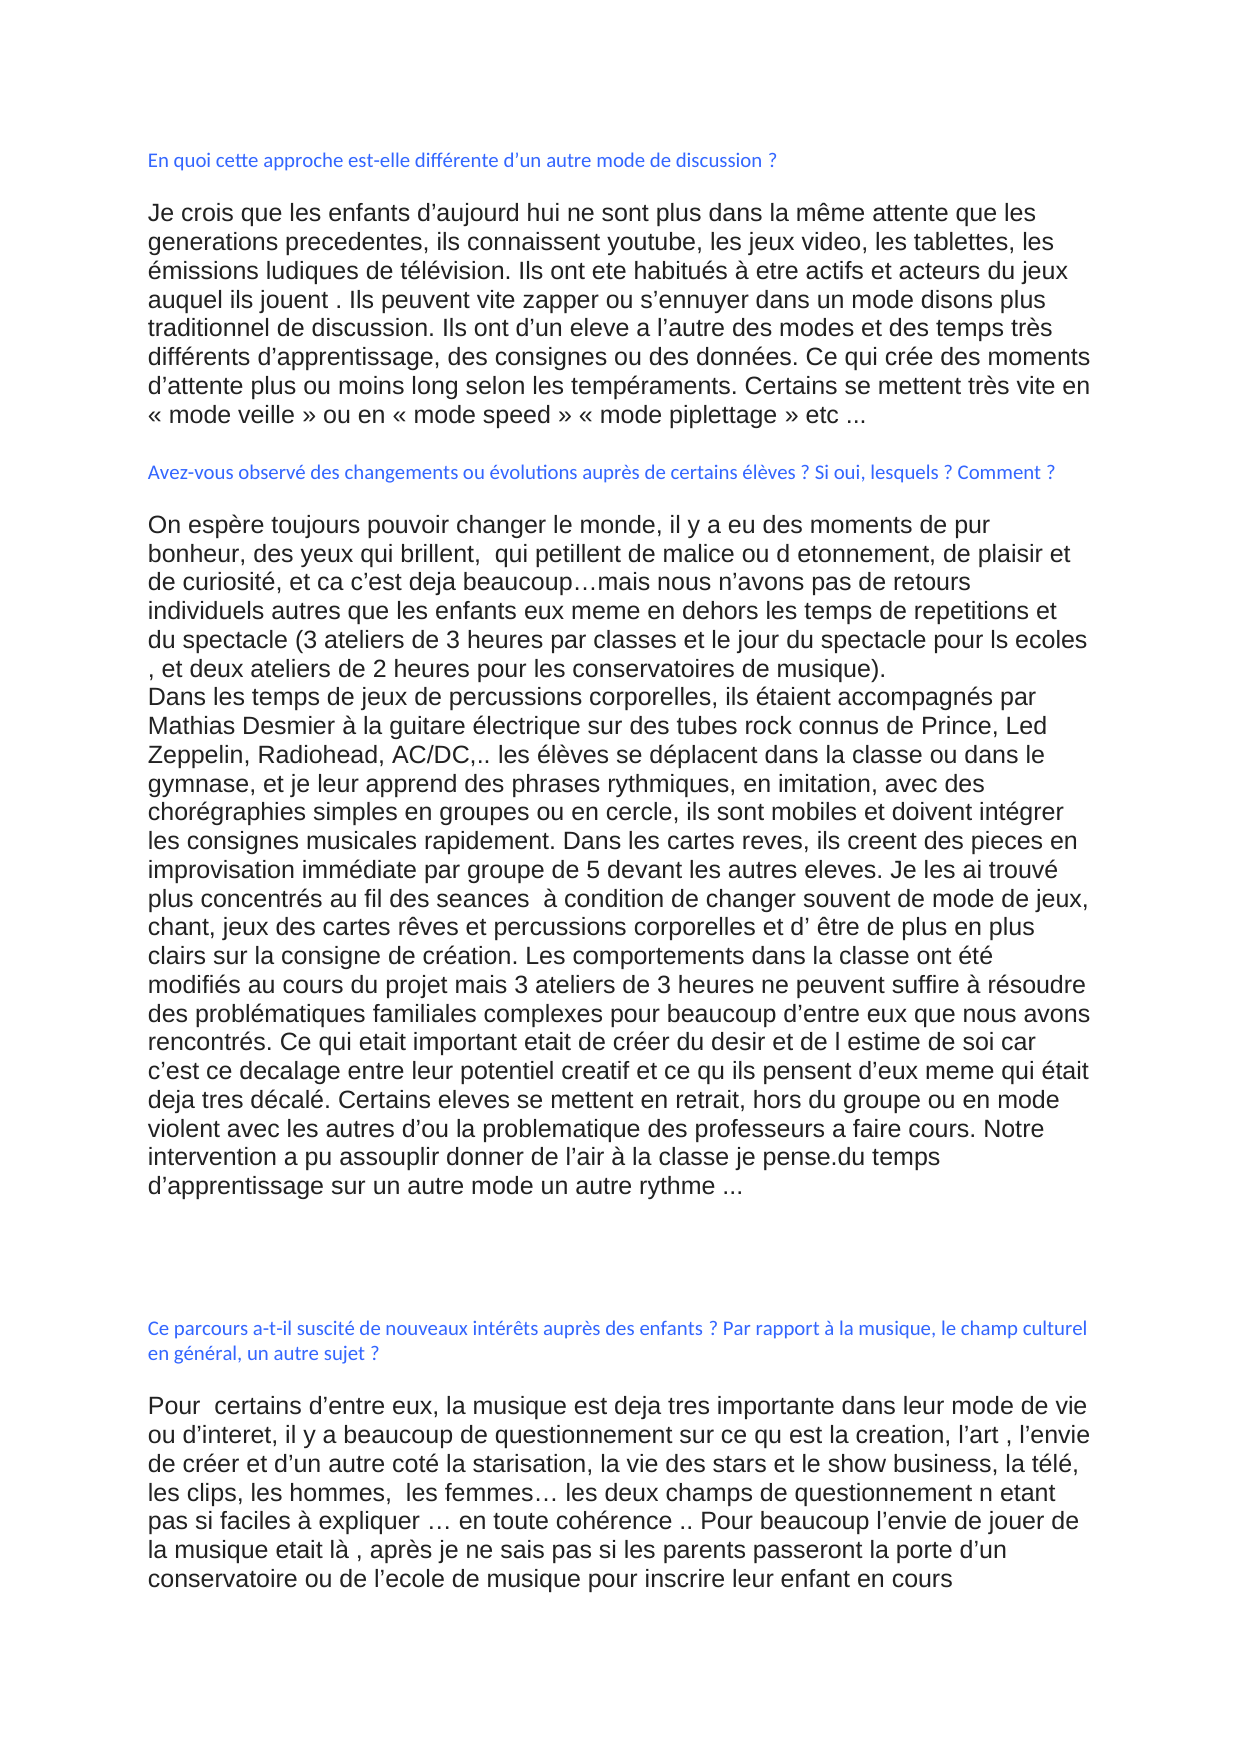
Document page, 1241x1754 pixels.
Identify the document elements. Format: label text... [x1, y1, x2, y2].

text Ce parcours a-t-il suscité de nouveaux intérêts auprès des enfants ? Par rapport à la musique, le champ culturel en général, un autre sujet ? [148, 1315, 1093, 1366]
text Avez-vous observé des changements ou évolutions auprès de certains élèves ? Si oui, lesquels ? Comment ? [148, 459, 1093, 484]
text Pour certains d’entre eux, la musique est deja tres importante dans leur mode de vie ou d’interet, il y a beaucoup de questionnement sur ce qu est la creation, l’art , l’envie de créer et d’un autre coté la starisation, la vie des stars et le show business, la télé, les clips, les hommes, les femmes… les deux champs de questionnement n etant pas si faciles à expliquer … en toute cohérence .. Pour beaucoup l’envie de jouer de la musique etait là , après je ne sais pas si les parents passeront la porte d’un conservatoire ou de l’ecole de musique pour inscrire leur enfant en cours [148, 1366, 1093, 1592]
text En quoi cette approche est-elle différente d’un autre mode de discussion ? [148, 148, 1093, 173]
text Je crois que les enfants d’aujourd hui ne sont plus dans la même attente que les generations precedentes, ils connaissent youtube, les jeux video, les tablettes, les émissions ludiques de télévision. Ils ont ete habitués à etre actifs et acteurs du jeux auquel ils jouent . Ils peuvent vite zapper ou s’ennuyer dans un mode disons plus traditionnel de discussion. Ils ont d’un eleve a l’autre des modes et des temps très différents d’apprentissage, des consignes ou des données. Ce qui crée des moments d’attente plus ou moins long selon les tempéraments. Certains se mettent très vite en « mode veille » ou en « mode speed » « mode piplettage » etc ... [148, 173, 1093, 428]
text Dans les temps de jeux de percussions corporelles, ils étaient accompagnés par Mathias Desmier à la guitare électrique sur des tubes rock connus de Prince, Led Zeppelin, Radiohead, AC/DC,.. les élèves se déplacent dans la classe ou dans le gymnase, et je leur apprend des phrases rythmiques, en imitation, avec des chorégraphies simples en groupes ou en cercle, ils sont mobiles et doivent intégrer les consignes musicales rapidement. Dans les cartes reves, ils creent des pieces en improvisation immédiate par groupe de 5 devant les autres eleves. Je les ai trouvé plus concentrés au fil des seances à condition de changer souvent de mode de jeux, chant, jeux des cartes rêves et percussions corporelles et d’ être de plus en plus clairs sur la consigne de création. Les comportements dans la classe ont été modifiés au cours du projet mais 3 ateliers de 3 heures ne peuvent suffire à résoudre des problématiques familiales complexes pour beaucoup d’entre eux que nous avons rencontrés. Ce qui etait important etait de créer du desir et de l estime de soi car c’est ce decalage entre leur potentiel creatif et ce qu ils pensent d’eux meme qui était deja tres décalé. Certains eleves se mettent en retrait, hors du groupe ou en mode violent avec les autres d’ou la problematique des professeurs a faire cours. Notre intervention a pu assouplir donner de l’air à la classe je pense.du temps d’apprentissage sur un autre mode un autre rythme ... [148, 682, 1093, 1200]
text On espère toujours pouvoir changer le monde, il y a eu des moments de pur bonheur, des yeux qui brillent, qui petillent de malice ou d etonnement, de plaisir et de curiosité, et ca c’est deja beaucoup…mais nous n’avons pas de retours individuels autres que les enfants eux meme en dehors les temps de repetitions et du spectacle (3 ateliers de 3 heures par classes et le jour du spectacle pour ls ecoles , et deux ateliers de 2 heures pour les conservatoires de musique). [148, 484, 1093, 682]
